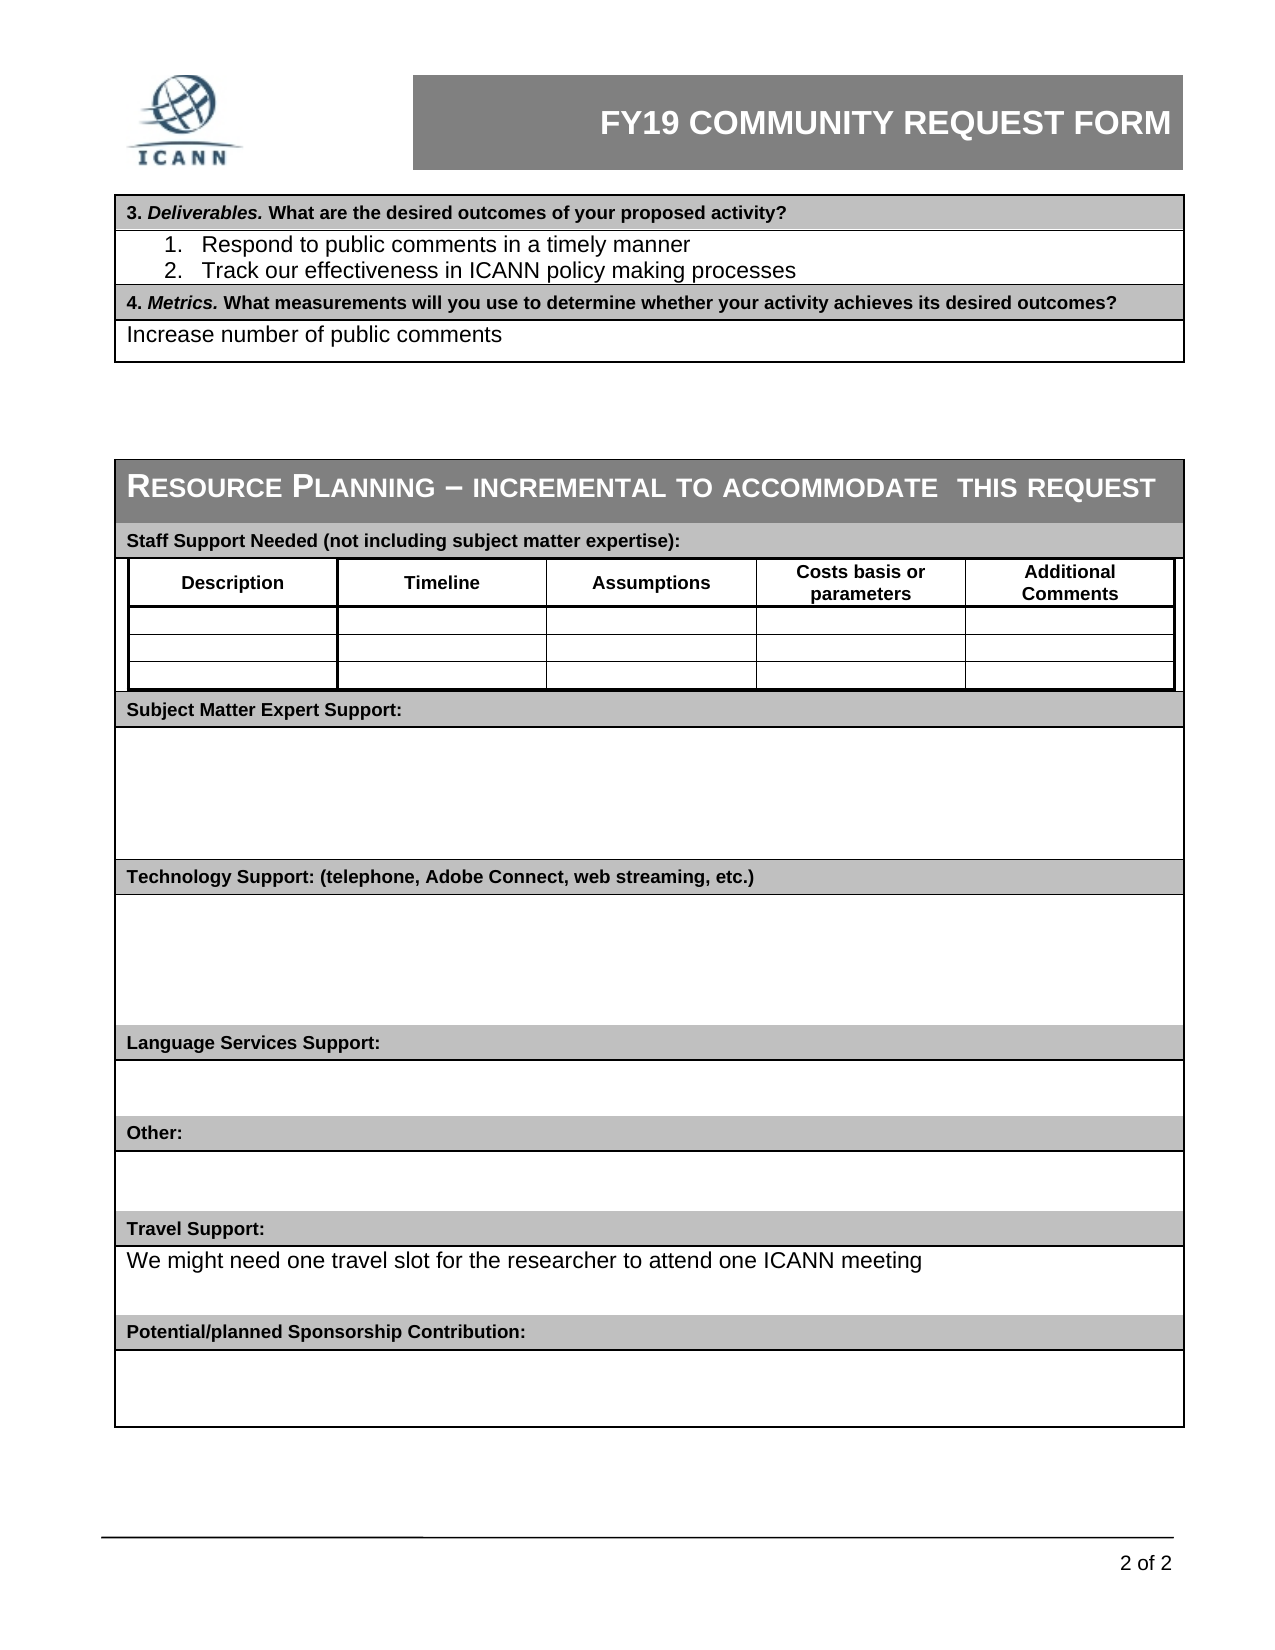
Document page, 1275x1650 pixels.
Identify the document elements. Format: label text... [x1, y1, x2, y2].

table_cell [116, 895, 1183, 1025]
table_cell [116, 1351, 1183, 1426]
table_cell [547, 635, 756, 661]
table_cell We might need one travel slot for the researcher to attend one ICANN meeting [116, 1247, 1183, 1315]
table_cell [547, 608, 756, 634]
table_cell Subject Matter Expert Support: [116, 692, 1183, 726]
table_cell [130, 608, 336, 634]
table_cell [339, 635, 546, 661]
table_cell Respond to public comments in a timely manner Track our effectiveness in ICANN policy making processes [116, 231, 1183, 284]
table_cell [757, 635, 965, 661]
table_cell [966, 662, 1173, 688]
table_cell [130, 662, 336, 688]
table_cell [757, 662, 965, 688]
table_cell [547, 662, 756, 688]
table_cell 3. Deliverables. What are the desired outcomes of your proposed activity? [116, 196, 1183, 229]
table_cell [116, 728, 1183, 859]
table_cell Language Services Support: [116, 1025, 1183, 1059]
table_cell Travel Support: [116, 1211, 1183, 1245]
table_cell [339, 662, 546, 688]
table_cell [130, 635, 336, 661]
table_header Resource Planning – incremental to accommodate this request [116, 460, 1183, 523]
table_cell [116, 559, 127, 691]
table_cell [966, 608, 1173, 634]
table_cell [339, 560, 546, 605]
table_cell [757, 608, 965, 634]
table_cell Other: [116, 1116, 1183, 1150]
table_cell 4. Metrics. What measurements will you use to determine whether your activity achieves its desired outcomes? [116, 285, 1183, 319]
table_cell Technology Support: (telephone, Adobe Connect, web streaming, etc.) [116, 860, 1183, 894]
table_cell [116, 1152, 1183, 1211]
table_cell [547, 560, 756, 605]
table_cell Increase number of public comments [116, 321, 1183, 361]
table_cell [757, 560, 965, 605]
table_cell Staff Support Needed (not including subject matter expertise): [116, 523, 1183, 557]
table_cell [130, 559, 336, 605]
table_cell [966, 635, 1173, 661]
table_cell [1176, 559, 1183, 691]
table_cell [116, 1061, 1183, 1116]
table_cell Potential/planned Sponsorship Contribution: [116, 1315, 1183, 1349]
table_cell [966, 560, 1173, 605]
table_cell [339, 608, 546, 634]
